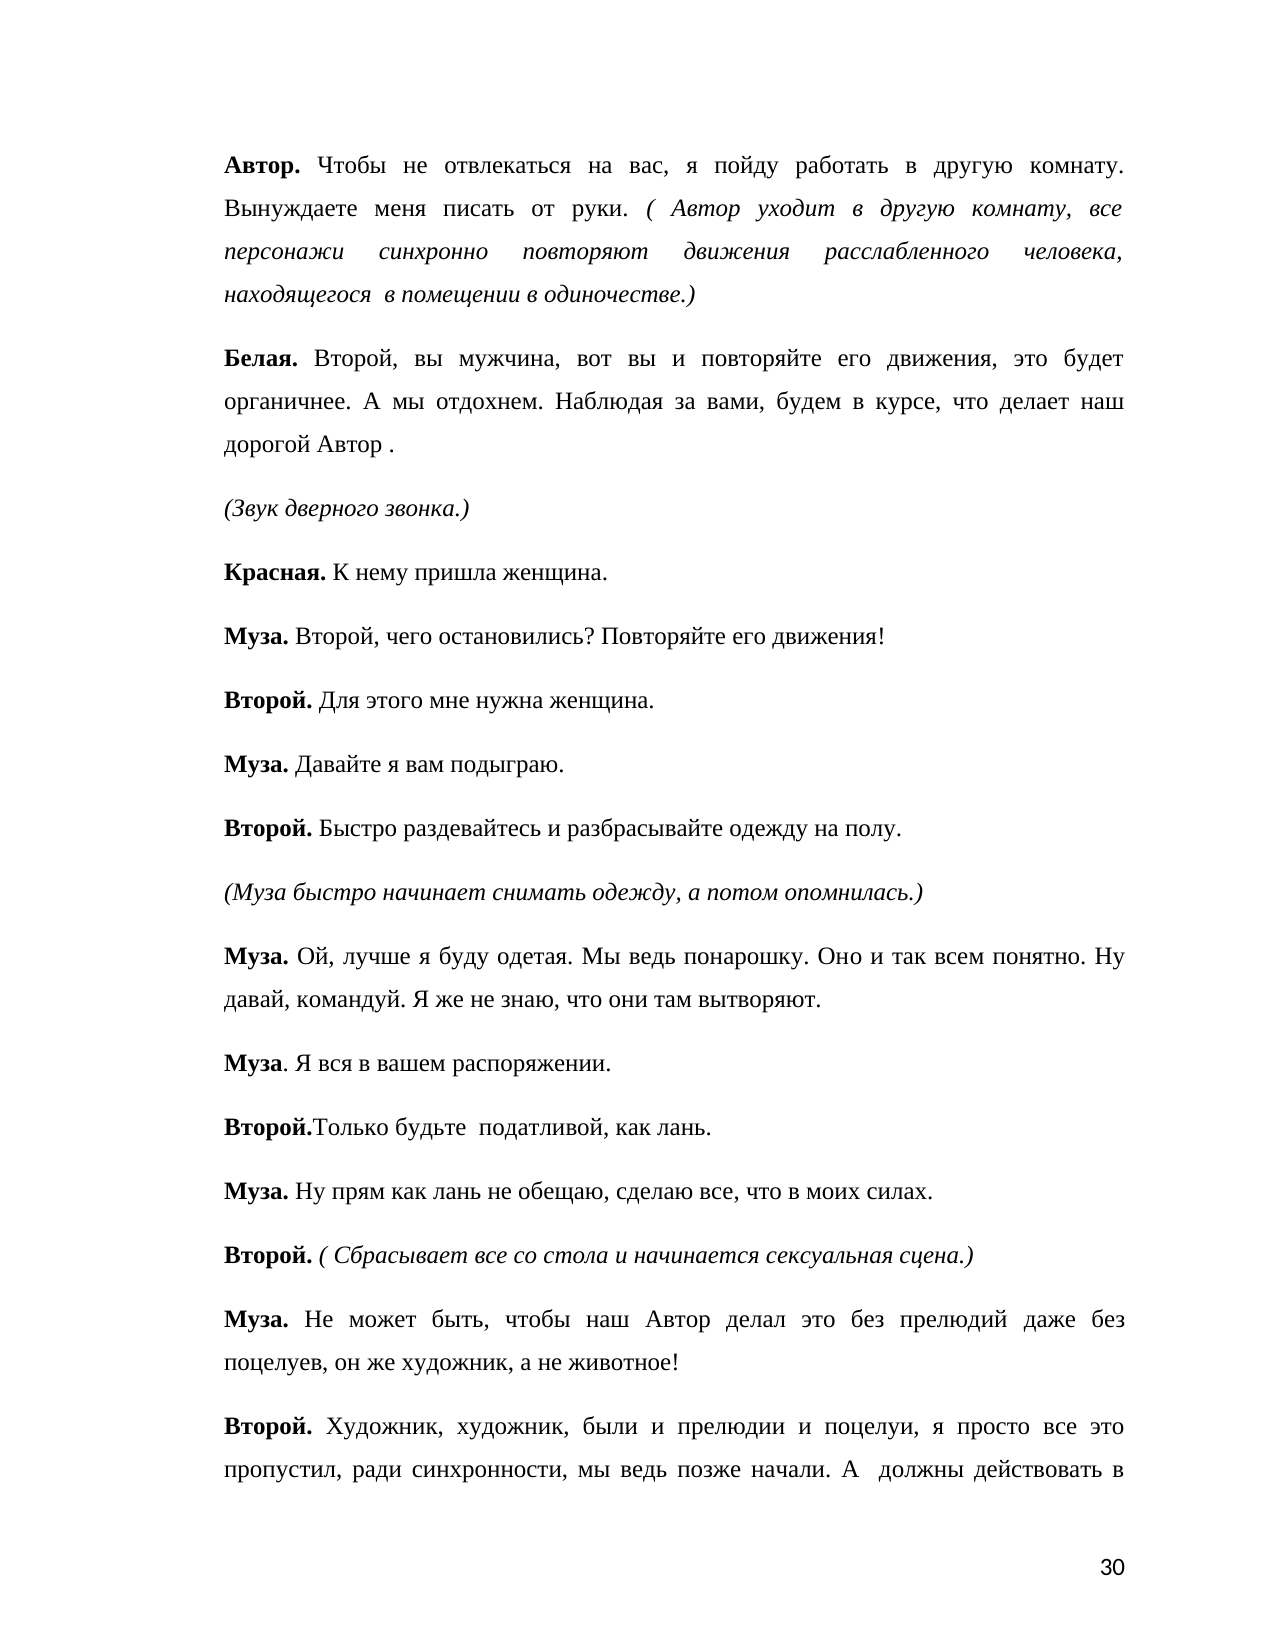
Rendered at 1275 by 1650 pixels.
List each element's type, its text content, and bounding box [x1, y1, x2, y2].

text Муза. Давайте я вам подыграю. [224, 749, 1125, 778]
text Муза. Ой, лучше я буду одетая. Мы ведь понарошку. Оно и так всем понятно. Ну давай, командуй. Я же не знаю, что они там вытворяют. [224, 941, 1125, 1013]
text Второй.Только будьте податливой, как лань. [224, 1112, 1125, 1141]
text Муза. Я вся в вашем распоряжении. [224, 1048, 1125, 1077]
text Автор. Чтобы не отвлекаться на вас, я пойду работать в другую комнату. Вынуждаете меня писать от руки. ( Автор уходит в другую комнату, все персонажи синхронно повторяют движения расслабленного человека, находящегося в помещении в одиночестве.) [224, 150, 1125, 308]
text Муза. Второй, чего остановились? Повторяйте его движения! [224, 621, 1125, 650]
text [224, 1411, 1125, 1483]
text Красная. К нему пришла женщина. [224, 557, 1125, 586]
text Муза. Не может быть, чтобы наш Автор делал это без прелюдий даже без поцелуев, он же художник, а не животное! [224, 1304, 1125, 1376]
text Второй. Для этого мне нужна женщина. [224, 685, 1125, 714]
text (Звук дверного звонка.) [224, 493, 1125, 522]
text Второй. Быстро раздевайтесь и разбрасывайте одежду на полу. [224, 813, 1125, 842]
text Второй. ( Сбрасывает все со стола и начинается сексуальная сцена.) [224, 1240, 1125, 1269]
text Белая. Второй, вы мужчина, вот вы и повторяйте его движения, это будет органичнее. А мы отдохнем. Наблюдая за вами, будем в курсе, что делает наш дорогой Автор . [224, 343, 1125, 458]
text Муза. Ну прям как лань не обещаю, сделаю все, что в моих силах. [224, 1176, 1125, 1205]
text (Муза быстро начинает снимать одежду, а потом опомнилась.) [224, 877, 1125, 906]
